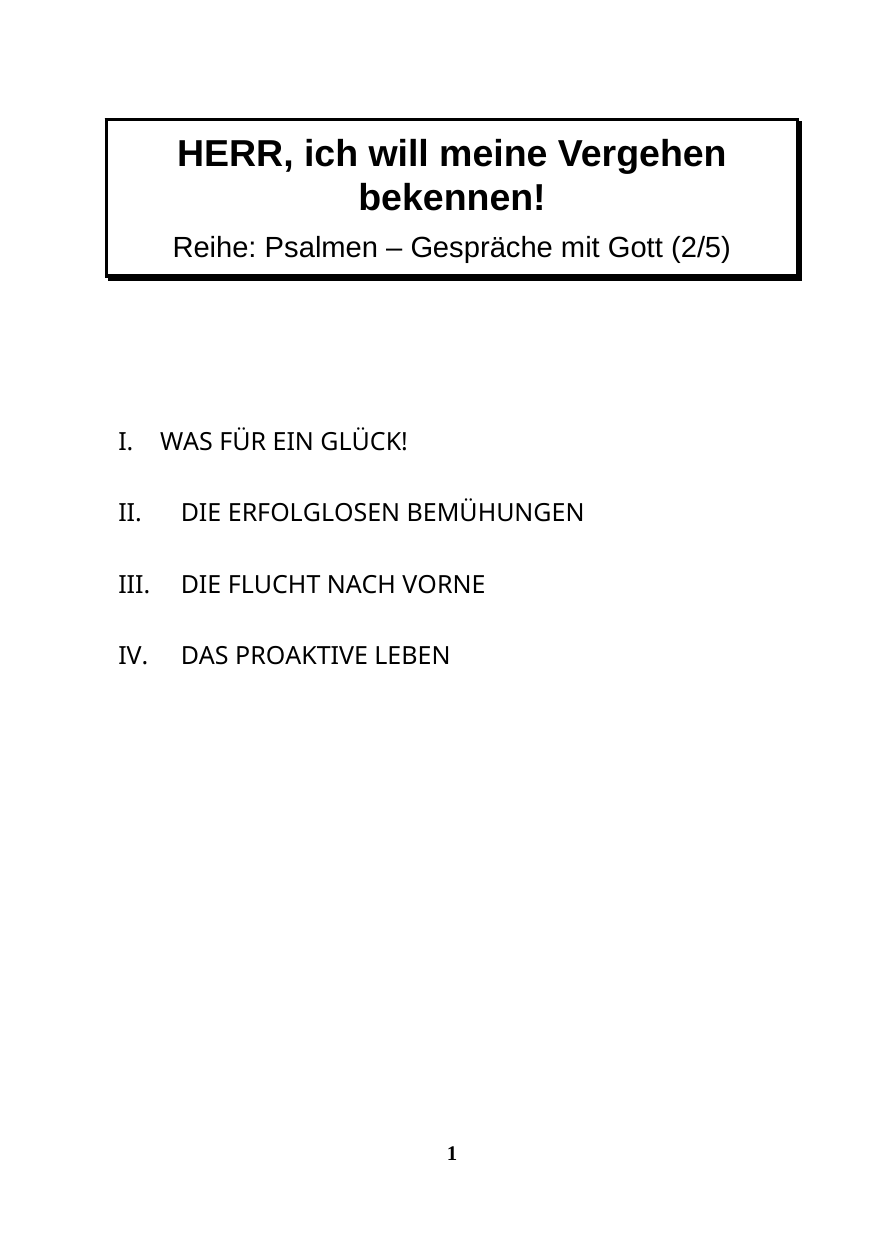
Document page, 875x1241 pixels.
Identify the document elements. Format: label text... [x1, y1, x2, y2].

text Reihe: Psalmen – Gespräche mit Gott (2/5) [108, 217, 796, 274]
text HERR, ich will meine Vergehen bekennen! [108, 121, 796, 217]
text II. Die erfolglosen Bemühungen [118, 495, 785, 529]
text I. Was für ein Glück! [118, 423, 785, 457]
text III. Die Flucht nach vorne [118, 566, 785, 600]
text IV. Das proaktive Leben [118, 638, 785, 672]
